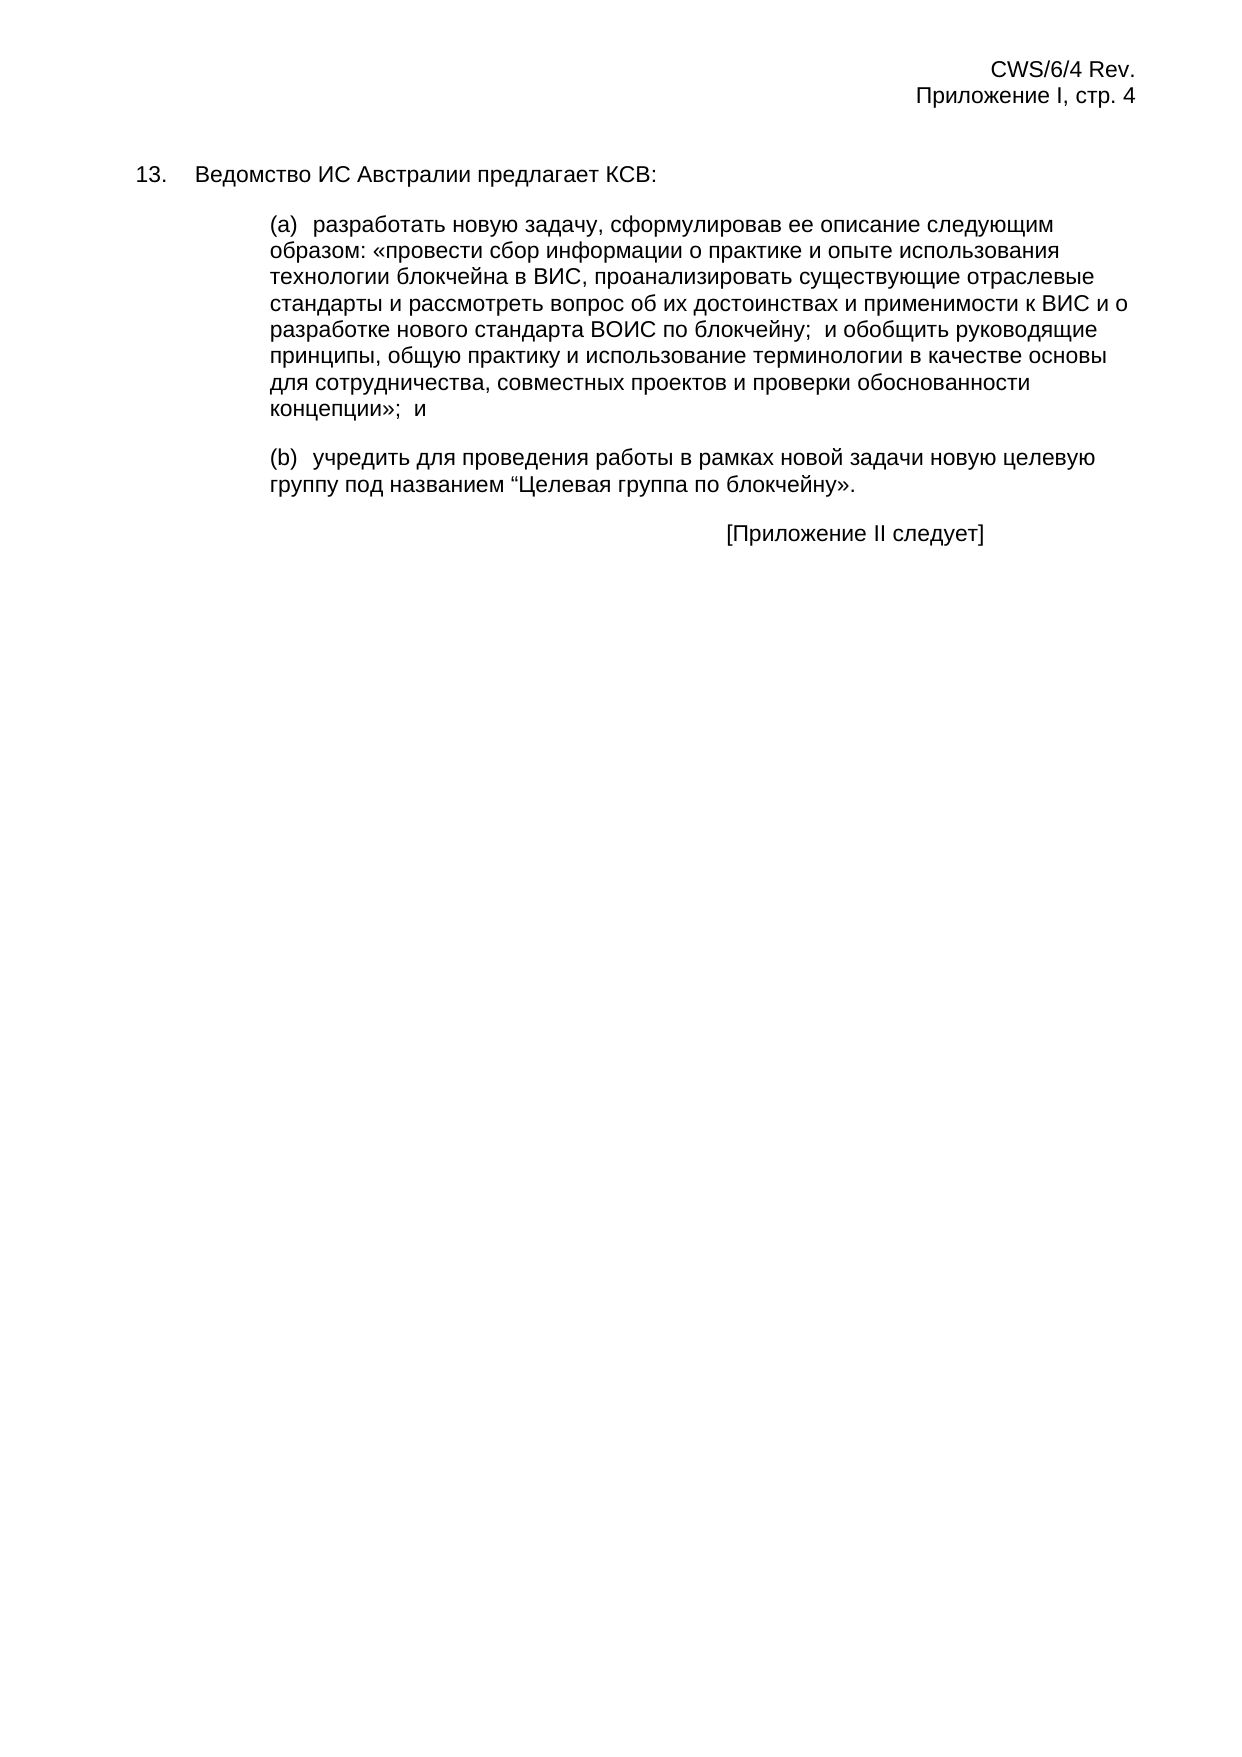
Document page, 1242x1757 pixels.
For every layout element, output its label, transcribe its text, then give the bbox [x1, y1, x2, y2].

text [Приложение II следует] [667, 520, 1135, 546]
text (b) учредить для проведения работы в рамках новой задачи новую целевую группу под названием “Целевая группа по блокчейну». [269, 444, 1135, 497]
text (a) разработать новую задачу, сформулировав ее описание следующим образом: «провести сбор информации о практике и опыте использования технологии блокчейна в ВИС, проанализировать существующие отраслевые стандарты и рассмотреть вопрос об их достоинствах и применимости к ВИС и о разработке нового стандарта ВОИС по блокчейну; и обобщить руководящие принципы, общую практику и использование терминологии в качестве основы для сотрудничества, совместных проектов и проверки обоснованности концепции»; и [269, 211, 1135, 421]
list Ведомство ИС Австралии предлагает КСВ: [135, 161, 1135, 188]
